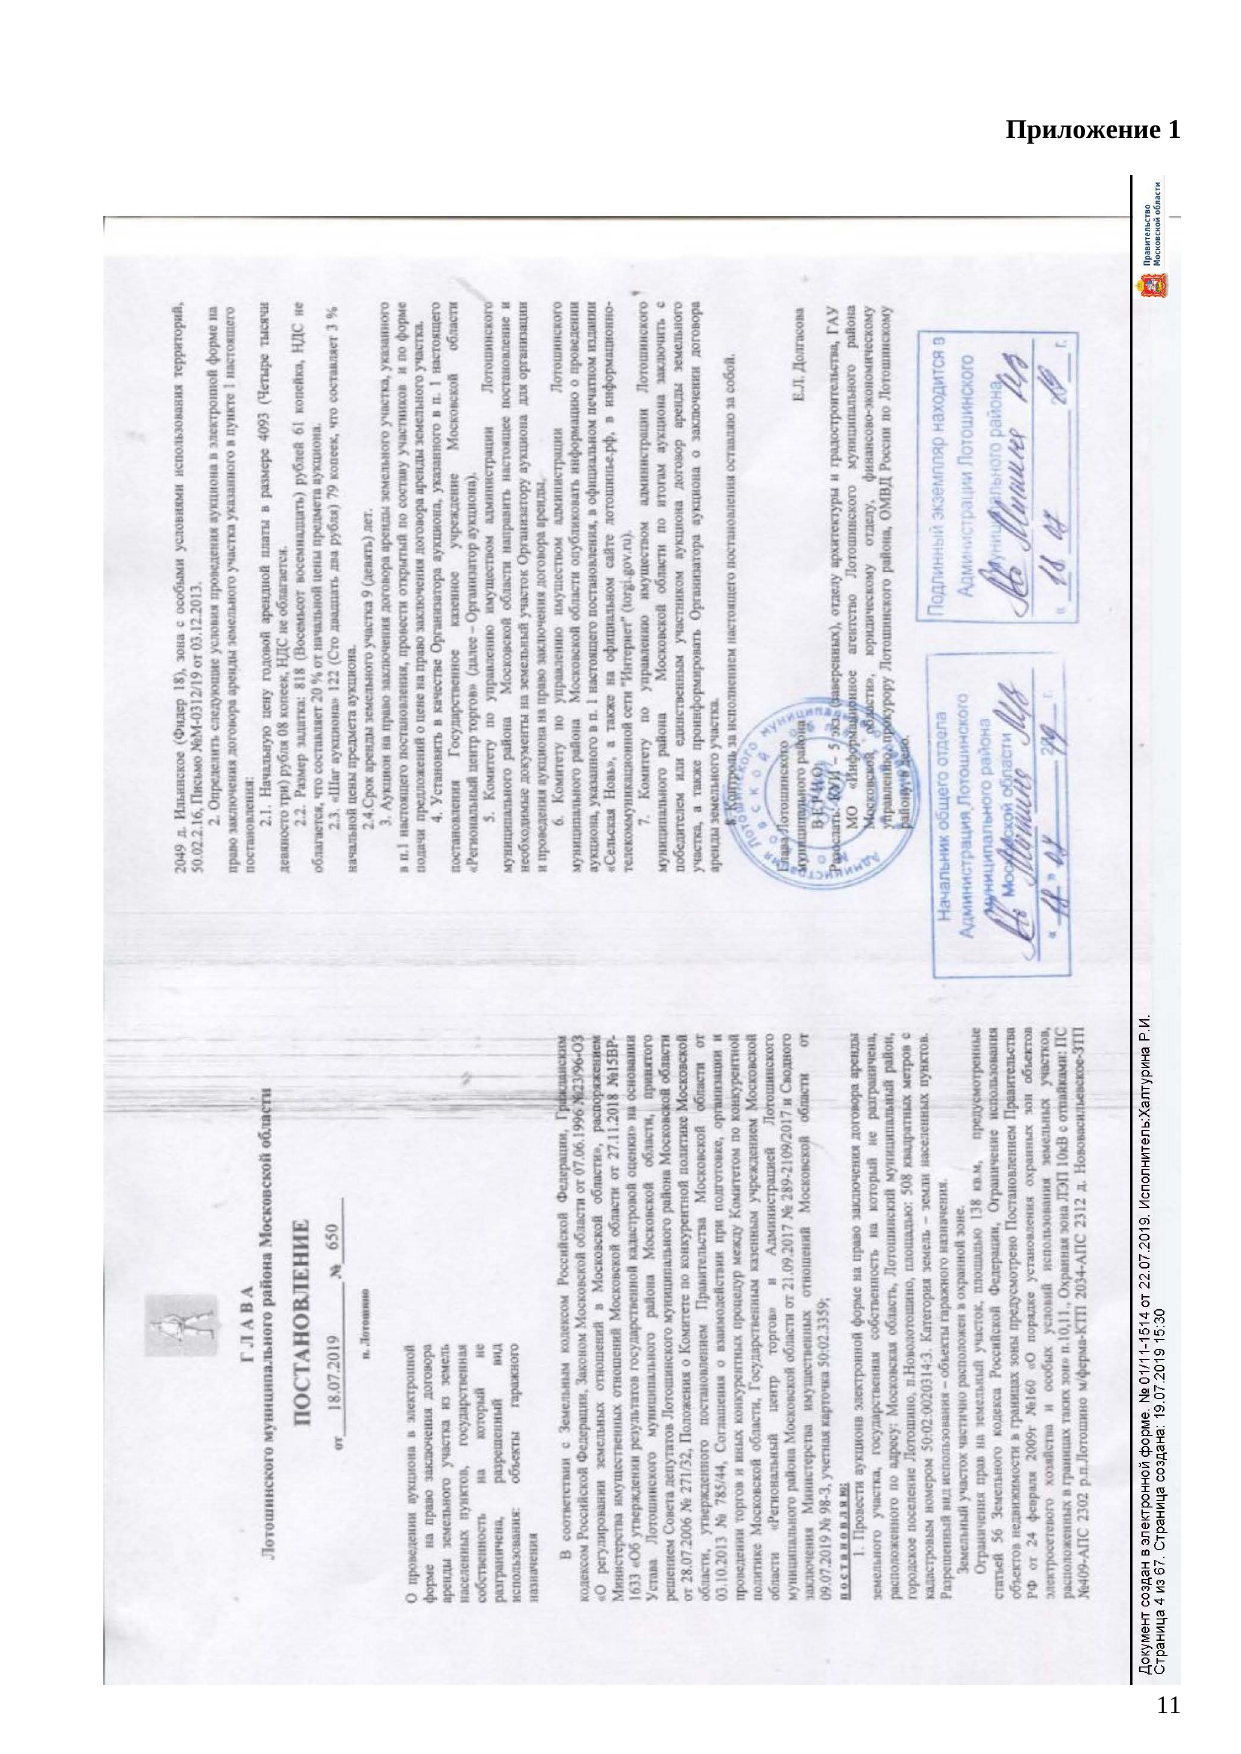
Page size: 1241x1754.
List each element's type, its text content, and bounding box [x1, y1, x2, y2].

subtitle Приложение 1 [103, 114, 1181, 145]
picture [103, 175, 1182, 1685]
